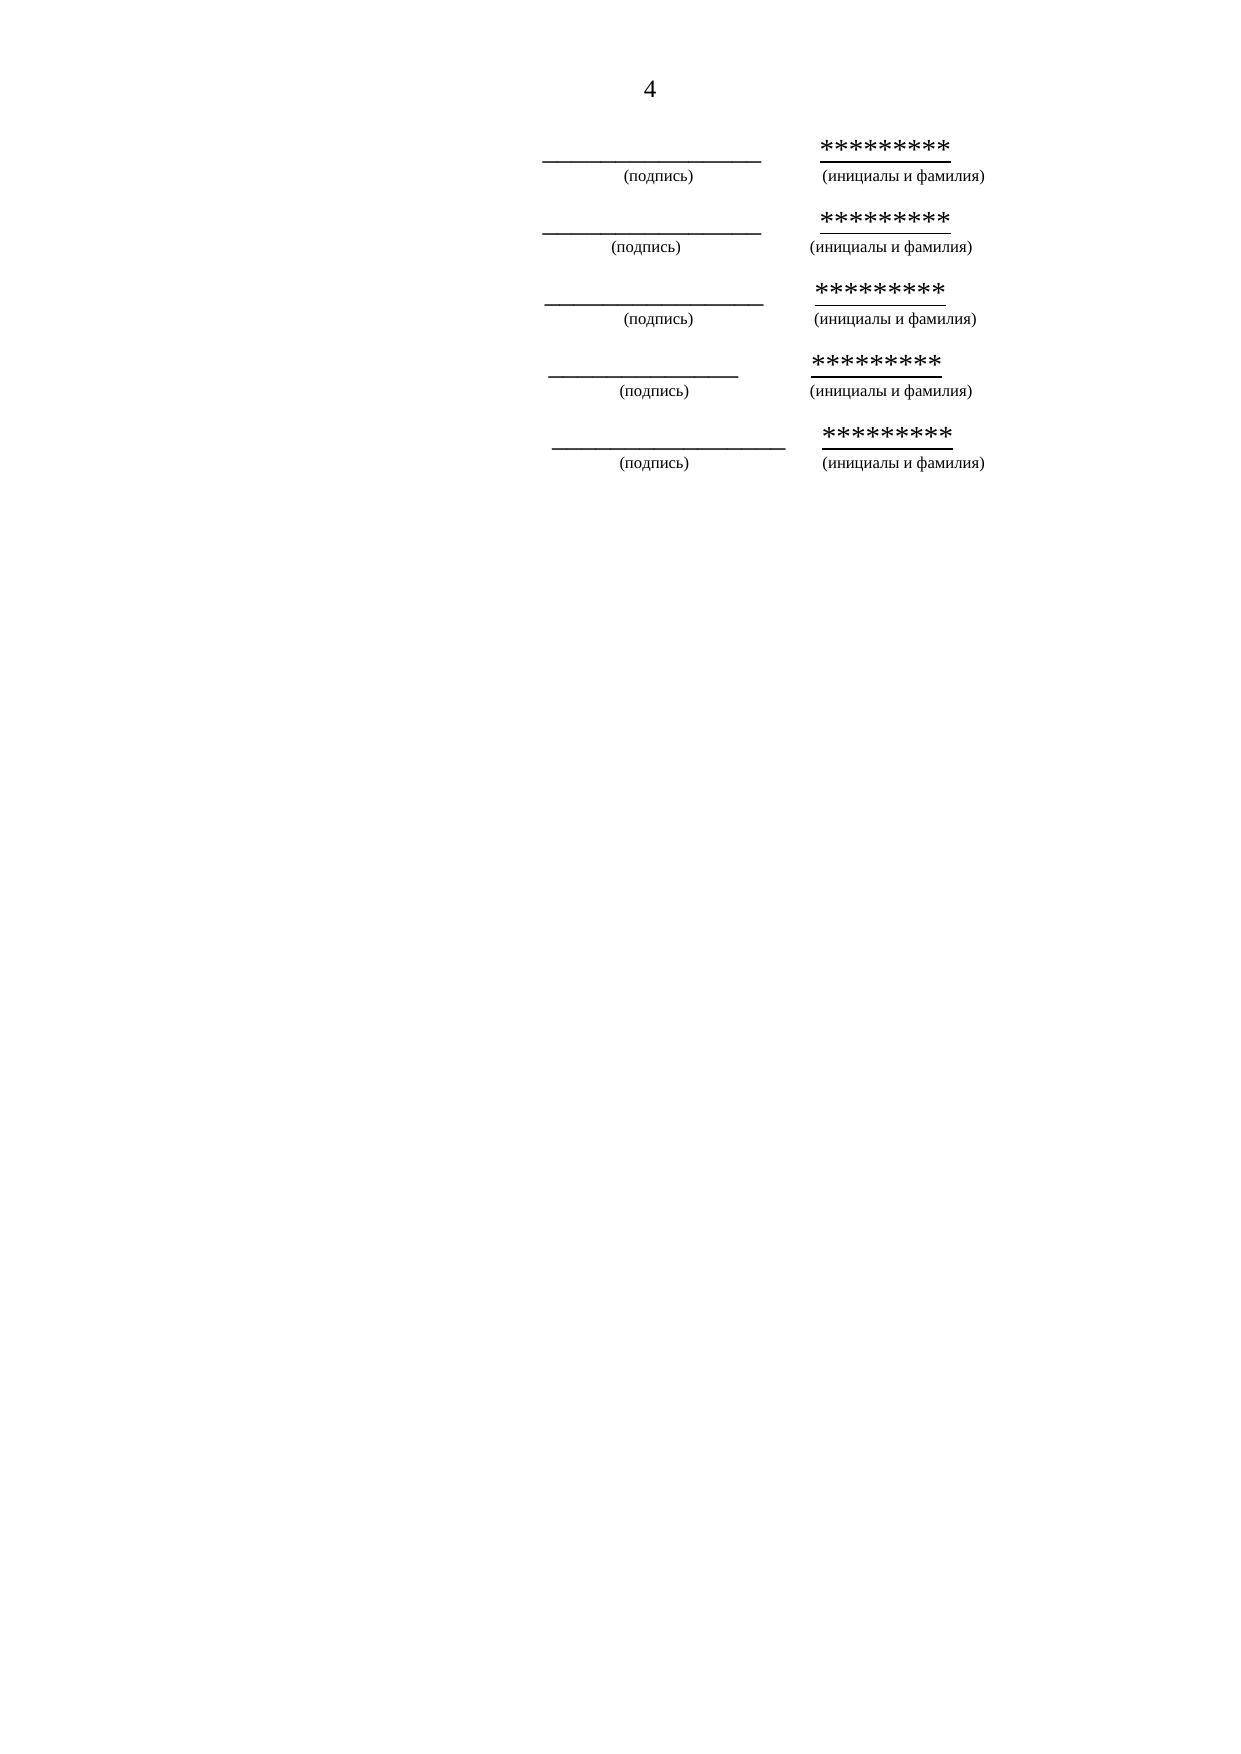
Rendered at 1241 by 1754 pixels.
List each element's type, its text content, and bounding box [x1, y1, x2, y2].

text (подпись) (инициалы и фамилия) [207, 309, 1167, 328]
text _______________ ********* [207, 132, 1167, 165]
text _______________ ********* [207, 276, 1167, 309]
text (подпись) (инициалы и фамилия) [207, 381, 1167, 400]
text (подпись) (инициалы и фамилия) [207, 453, 1167, 472]
text _______________ ********* [207, 204, 1167, 237]
text (подпись) (инициалы и фамилия) [207, 237, 1167, 256]
text _____________ ********* [207, 347, 1167, 381]
text (подпись) (инициалы и фамилия) [207, 165, 1167, 184]
text ________________ ********* [207, 419, 1167, 453]
